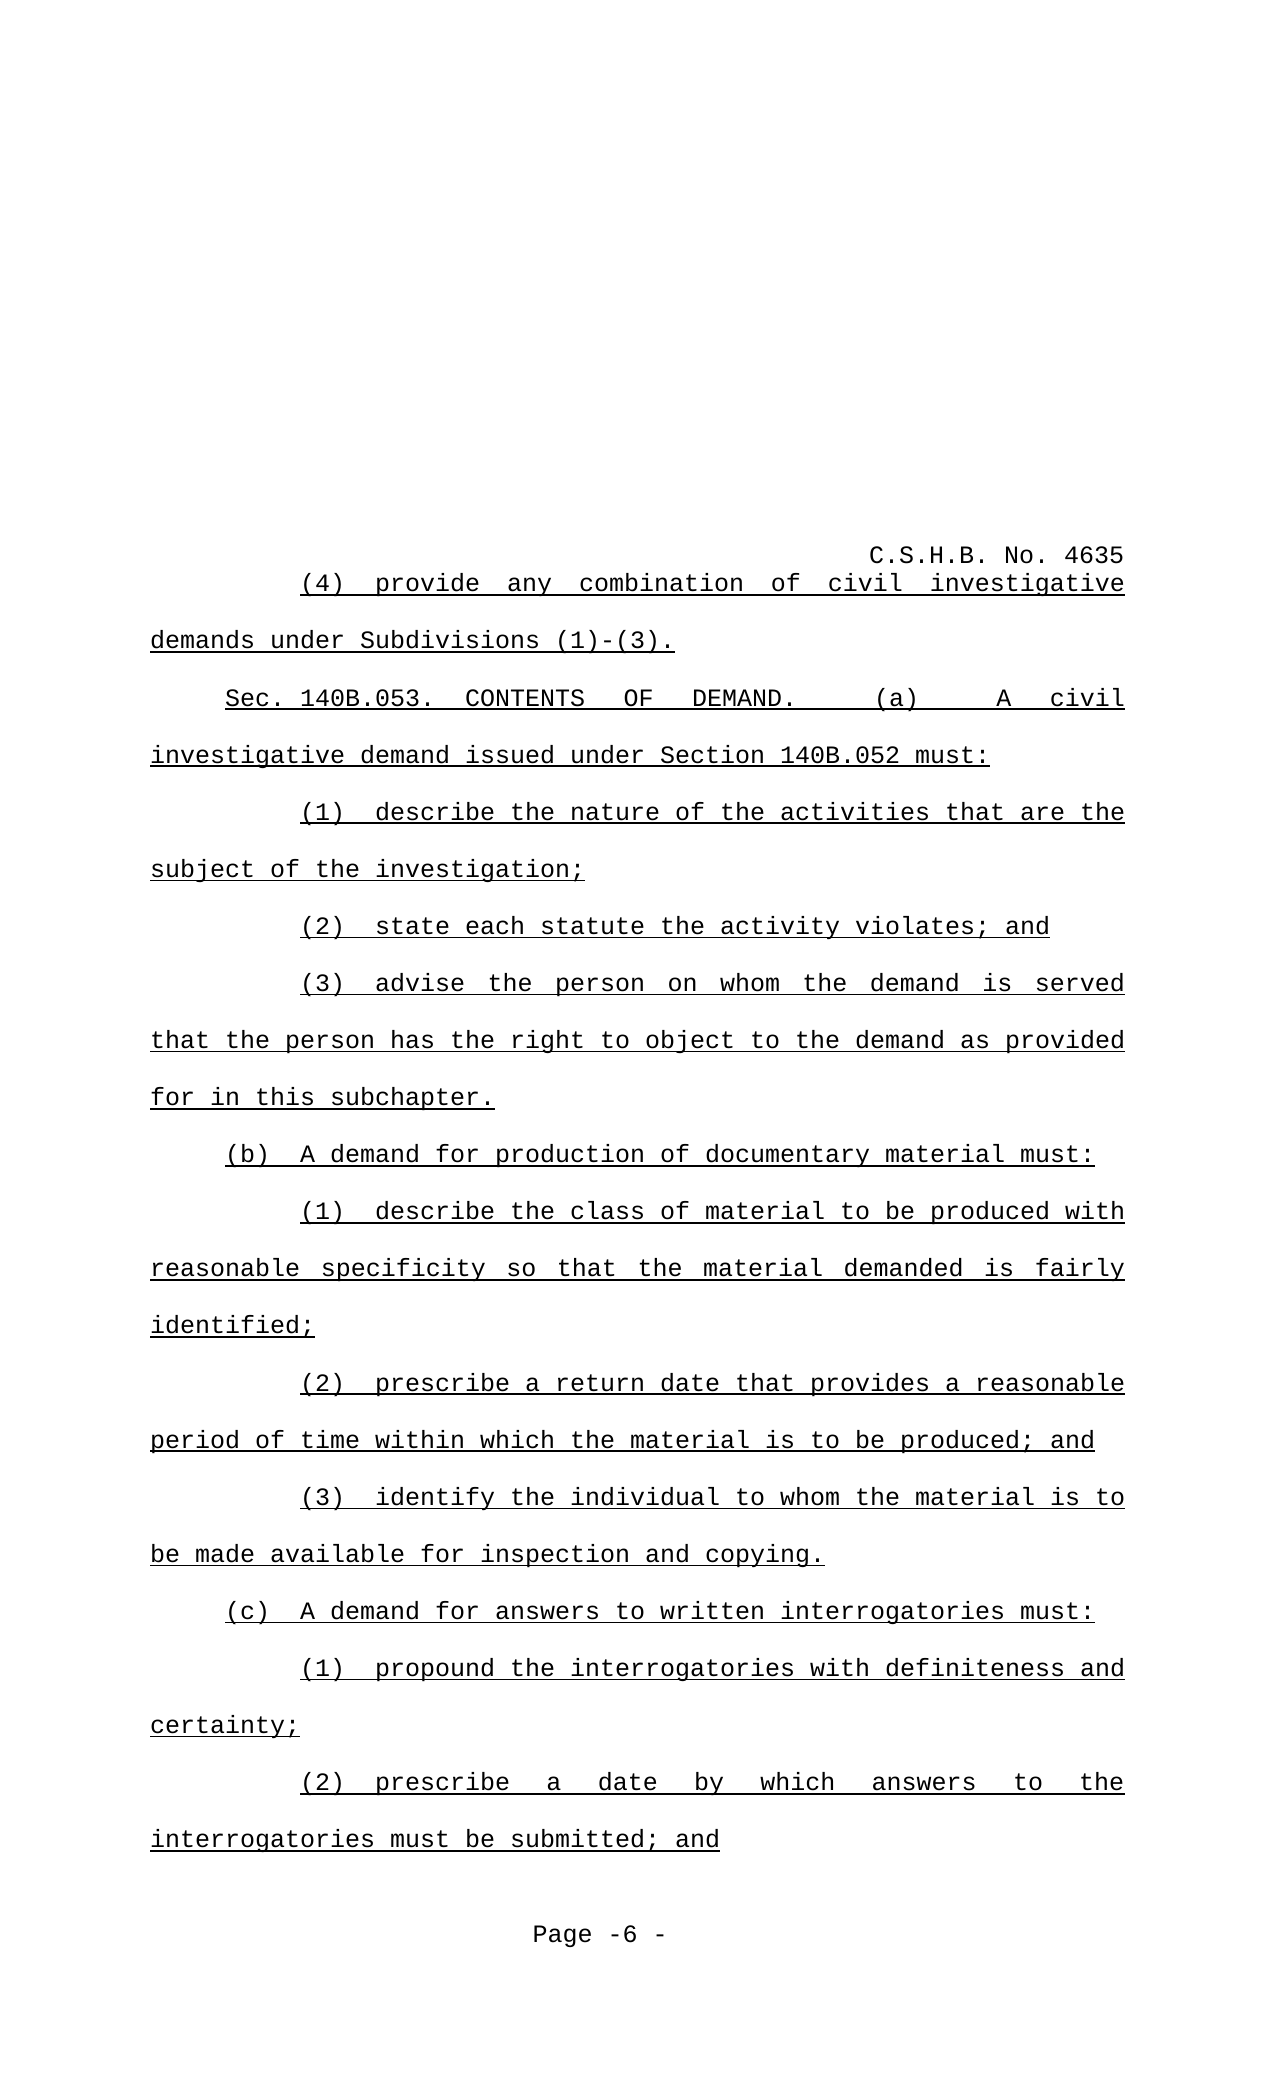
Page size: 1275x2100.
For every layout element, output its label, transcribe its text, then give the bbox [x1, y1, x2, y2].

text (3) identify the individual to whom the material is to be made available for inspection and copying. [150, 1484, 1125, 1570]
text (1) describe the class of material to be produced with reasonable specificity so that the material demanded is fairly identified; [150, 1199, 1125, 1279]
text (b) A demand for production of documentary material must: [150, 1142, 1125, 1170]
text (2) state each statute the activity violates; and [150, 913, 1125, 942]
text (1) describe the class of material to be produced with reasonable specificity so that the material demanded is fairly identified; [150, 1281, 1125, 1341]
text (3) advise the person on whom the demand is served that the person has the right to object to the demand as provided for in this subchapter. [150, 1052, 1125, 1113]
text (3) advise the person on whom the demand is served that the person has the right to object to the demand as provided for in this subchapter. [150, 970, 1125, 1051]
text (1) propound the interrogatories with definiteness and certainty; [150, 1655, 1125, 1741]
text (c) A demand for answers to written interrogatories must: [150, 1598, 1125, 1627]
text (2) prescribe a date by which answers to the interrogatories must be submitted; and [150, 1769, 1125, 1855]
text (4) provide any combination of civil investigative demands under Subdivisions (1)-(3). [150, 571, 1125, 656]
text Sec. 140B.053. CONTENTS OF DEMAND. (a) A civil investigative demand issued under Section 140B.052 must: [150, 685, 1125, 771]
text (1) describe the nature of the activities that are the subject of the investigation; [150, 799, 1125, 885]
text (2) prescribe a return date that provides a reasonable period of time within which the material is to be produced; and [150, 1370, 1125, 1456]
